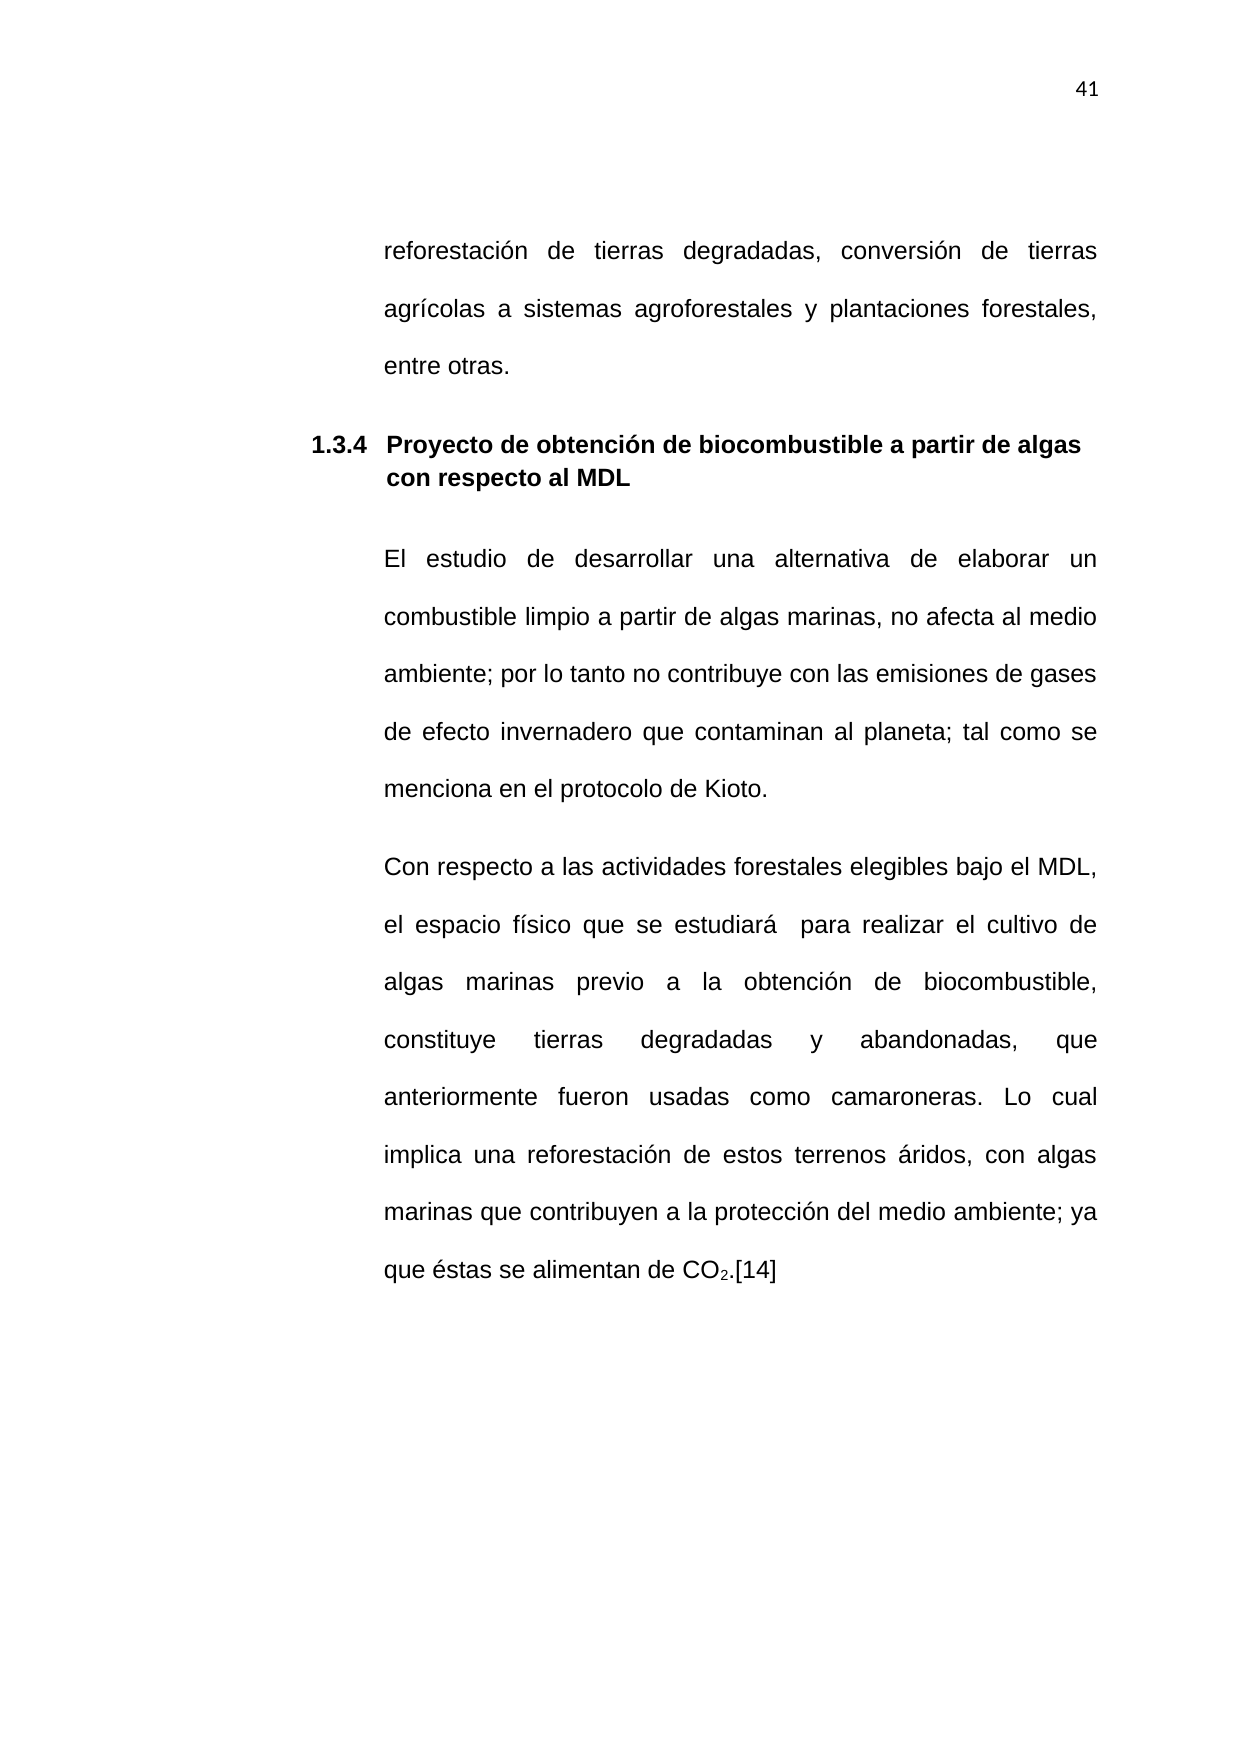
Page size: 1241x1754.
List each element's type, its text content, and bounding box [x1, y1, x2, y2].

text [384, 236, 1098, 380]
list Proyecto de obtención de biocombustible a partir de algas con respecto al MDL [311, 429, 1098, 491]
text Con respecto a las actividades forestales elegibles bajo el MDL, el espacio físico que se estudiará para realizar el cultivo de algas marinas previo a la obtención de biocombustible, constituye tierras degradadas y abandonadas, que anteriormente fueron usadas como camaroneras. Lo cual implica una reforestación de estos terrenos áridos, con algas marinas que contribuyen a la protección del medio ambiente; ya que éstas se alimentan de CO2.[14] [384, 852, 1098, 1284]
text El estudio de desarrollar una alternativa de elaborar un combustible limpio a partir de algas marinas, no afecta al medio ambiente; por lo tanto no contribuye con las emisiones de gases de efecto invernadero que contaminan al planeta; tal como se menciona en el protocolo de Kioto. [384, 544, 1098, 803]
